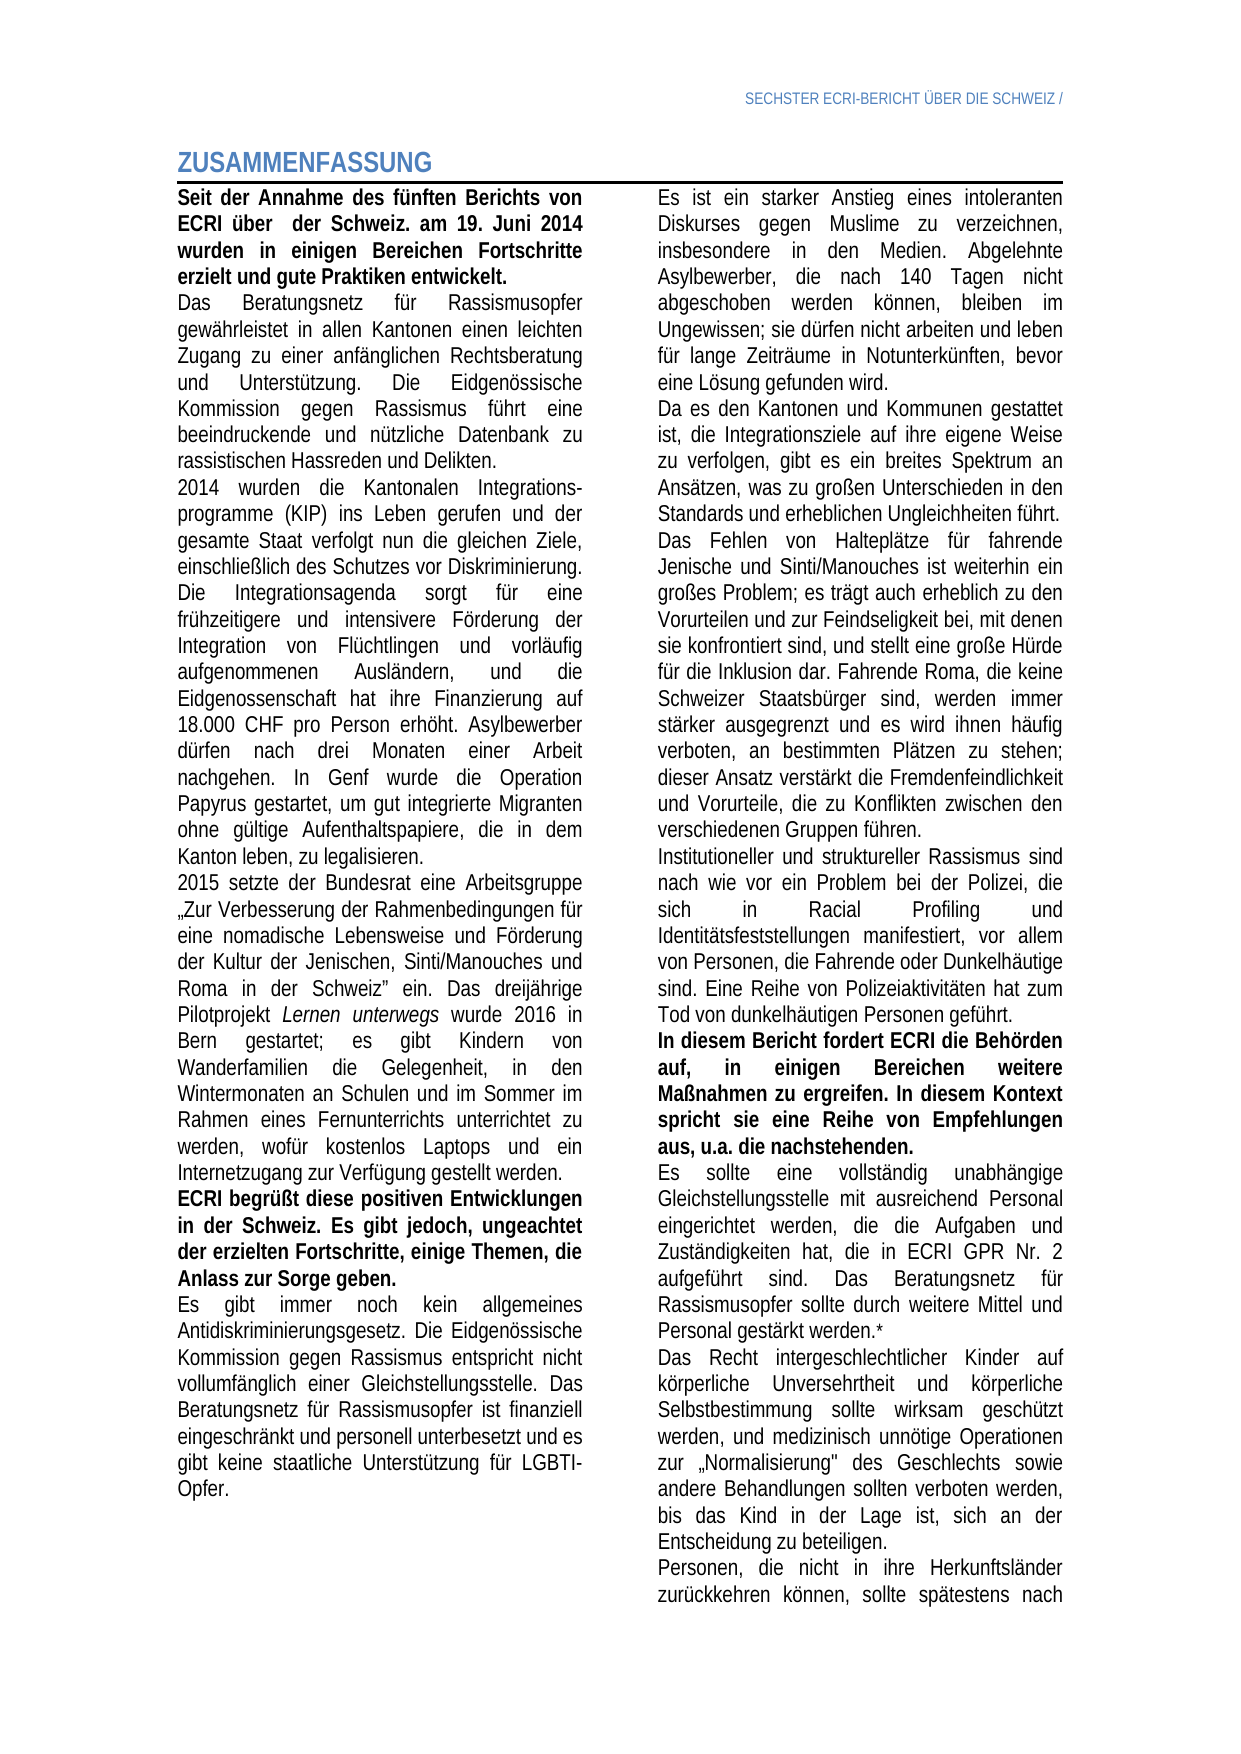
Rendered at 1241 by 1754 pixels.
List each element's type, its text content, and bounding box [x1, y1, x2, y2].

text Das Beratungsnetz für Rassismusopfer gewährleistet in allen Kantonen einen leichten Zugang zu einer anfänglichen Rechtsberatung und Unterstützung. Die Eidgenössische Kommission gegen Rassismus führt eine beeindruckende und nützliche Datenbank zu rassistischen Hassreden und Delikten. [177, 289, 583, 474]
text Es sollte eine vollständig unabhängige Gleichstellungsstelle mit ausreichend Personal eingerichtet werden, die die Aufgaben und Zuständigkeiten hat, die in ECRI GPR Nr. 2 aufgeführt sind. Das Beratungsnetz für Rassismusopfer sollte durch weitere Mittel und Personal gestärkt werden.* [658, 1159, 1063, 1343]
text Das Fehlen von Halteplätze für fahrende Jenische und Sinti/Manouches ist weiterhin ein großes Problem; es trägt auch erheblich zu den Vorurteilen und zur Feindseligkeit bei, mit denen sie konfrontiert sind, und stellt eine große Hürde für die Inklusion dar. Fahrende Roma, die keine Schweizer Staatsbürger sind, werden immer stärker ausgegrenzt und es wird ihnen häufig verboten, an bestimmten Plätzen zu stehen; dieser Ansatz verstärkt die Fremdenfeindlichkeit und Vorurteile, die zu Konflikten zwischen den verschiedenen Gruppen führen. [658, 527, 1063, 843]
text ECRI begrüßt diese positiven Entwicklungen in Es gibt jedoch, ungeachtet der erzielten Fortschritte, einige Themen, die Anlass zur Sorge geben. [177, 1185, 583, 1291]
text Es gibt immer noch kein allgemeines Antidiskriminierungsgesetz. Die Eidgenössische Kommission gegen Rassismus entspricht nicht vollumfänglich einer Gleichstellungsstelle. Das Beratungsnetz für Rassismusopfer ist finanziell eingeschränkt und personell unterbesetzt und es gibt keine staatliche Unterstützung für LGBTI-Opfer. [177, 1291, 583, 1502]
text Seit der Annahme des fünften Berichts von ECRI über am 19. Juni 2014 wurden in einigen Bereichen Fortschritte erzielt und gute Praktiken entwickelt. [177, 184, 583, 289]
text Da es den Kantonen und Kommunen gestattet ist, die Integrationsziele auf ihre eigene Weise zu verfolgen, gibt es ein breites Spektrum an Ansätzen, was zu großen Unterschieden in den Standards und erheblichen Ungleichheiten führt. [658, 395, 1063, 527]
text 2015 setzte der Bundesrat eine Arbeitsgruppe „Zur Verbesserung der Rahmenbedingungen für eine nomadische Lebensweise und Förderung der Kultur der Jenischen, Sinti/Manouches und Roma in der Schweiz” ein. Das dreijährige Pilotprojekt Lernen unterwegs wurde 2016 in Bern gestartet; es gibt Kindern von Wanderfamilien die Gelegenheit, in den Wintermonaten an Schulen und im Sommer im Rahmen eines Fernunterrichts unterrichtet zu werden, wofür kostenlos Laptops und ein Internetzugang zur Verfügung gestellt werden. [177, 869, 583, 1185]
text 2014 wurden die Kantonalen Integrations-programme (KIP) ins Leben gerufen und der gesamte Staat verfolgt nun die gleichen Ziele, einschließlich des Schutzes vor Diskriminierung. Die Integrationsagenda sorgt für eine frühzeitigere und intensivere Förderung der Integration von Flüchtlingen und vorläufig aufgenommenen Ausländern, und die Eidgenossenschaft hat ihre Finanzierung auf 18.000 CHF pro Person erhöht. Asylbewerber dürfen nach drei Monaten einer Arbeit nachgehen. In Genf wurde die Operation Papyrus gestartet, um gut integrierte Migranten ohne gültige Aufenthaltspapiere, die in dem Kanton leben, zu legalisieren. [177, 474, 583, 869]
text In diesem Bericht fordert ECRI die Behörden auf, in einigen Bereichen weitere Maßnahmen zu ergreifen. In diesem Kontext spricht sie eine Reihe von Empfehlungen aus, u.a. die nachstehenden. [658, 1027, 1063, 1159]
subtitle ZUSAMMENFASSUNG [177, 145, 1063, 181]
text Personen, die nicht in ihre Herkunftsländer zurückkehren können, sollte spätestens nach sechs Jahren ein regulärer Aufenthaltstitel gewährt werden.* [658, 1554, 1063, 1607]
text Es ist ein starker Anstieg eines intoleranten Diskurses gegen Muslime zu verzeichnen, insbesondere in den Medien. Abgelehnte Asylbewerber, die nach 140 Tagen nicht abgeschoben werden können, bleiben im Ungewissen; sie dürfen nicht arbeiten und leben für lange Zeiträume in Notunterkünften, bevor eine Lösung gefunden wird. [658, 184, 1063, 395]
text Das Recht intergeschlechtlicher Kinder auf körperliche Unversehrtheit und körperliche Selbstbestimmung sollte wirksam geschützt werden, und medizinisch unnötige Operationen zur „Normalisierung" des Geschlechts sowie andere Behandlungen sollten verboten werden, bis das Kind in der Lage ist, sich an der Entscheidung zu beteiligen. [658, 1343, 1063, 1554]
text Institutioneller und struktureller Rassismus sind nach wie vor ein Problem bei der Polizei, die sich in Racial Profiling und Identitätsfeststellungen manifestiert, vor allem von Personen, die Fahrende oder Dunkelhäutige sind. Eine Reihe von Polizeiaktivitäten hat zum Tod von dunkelhäutigen Personen geführt. [658, 843, 1063, 1027]
